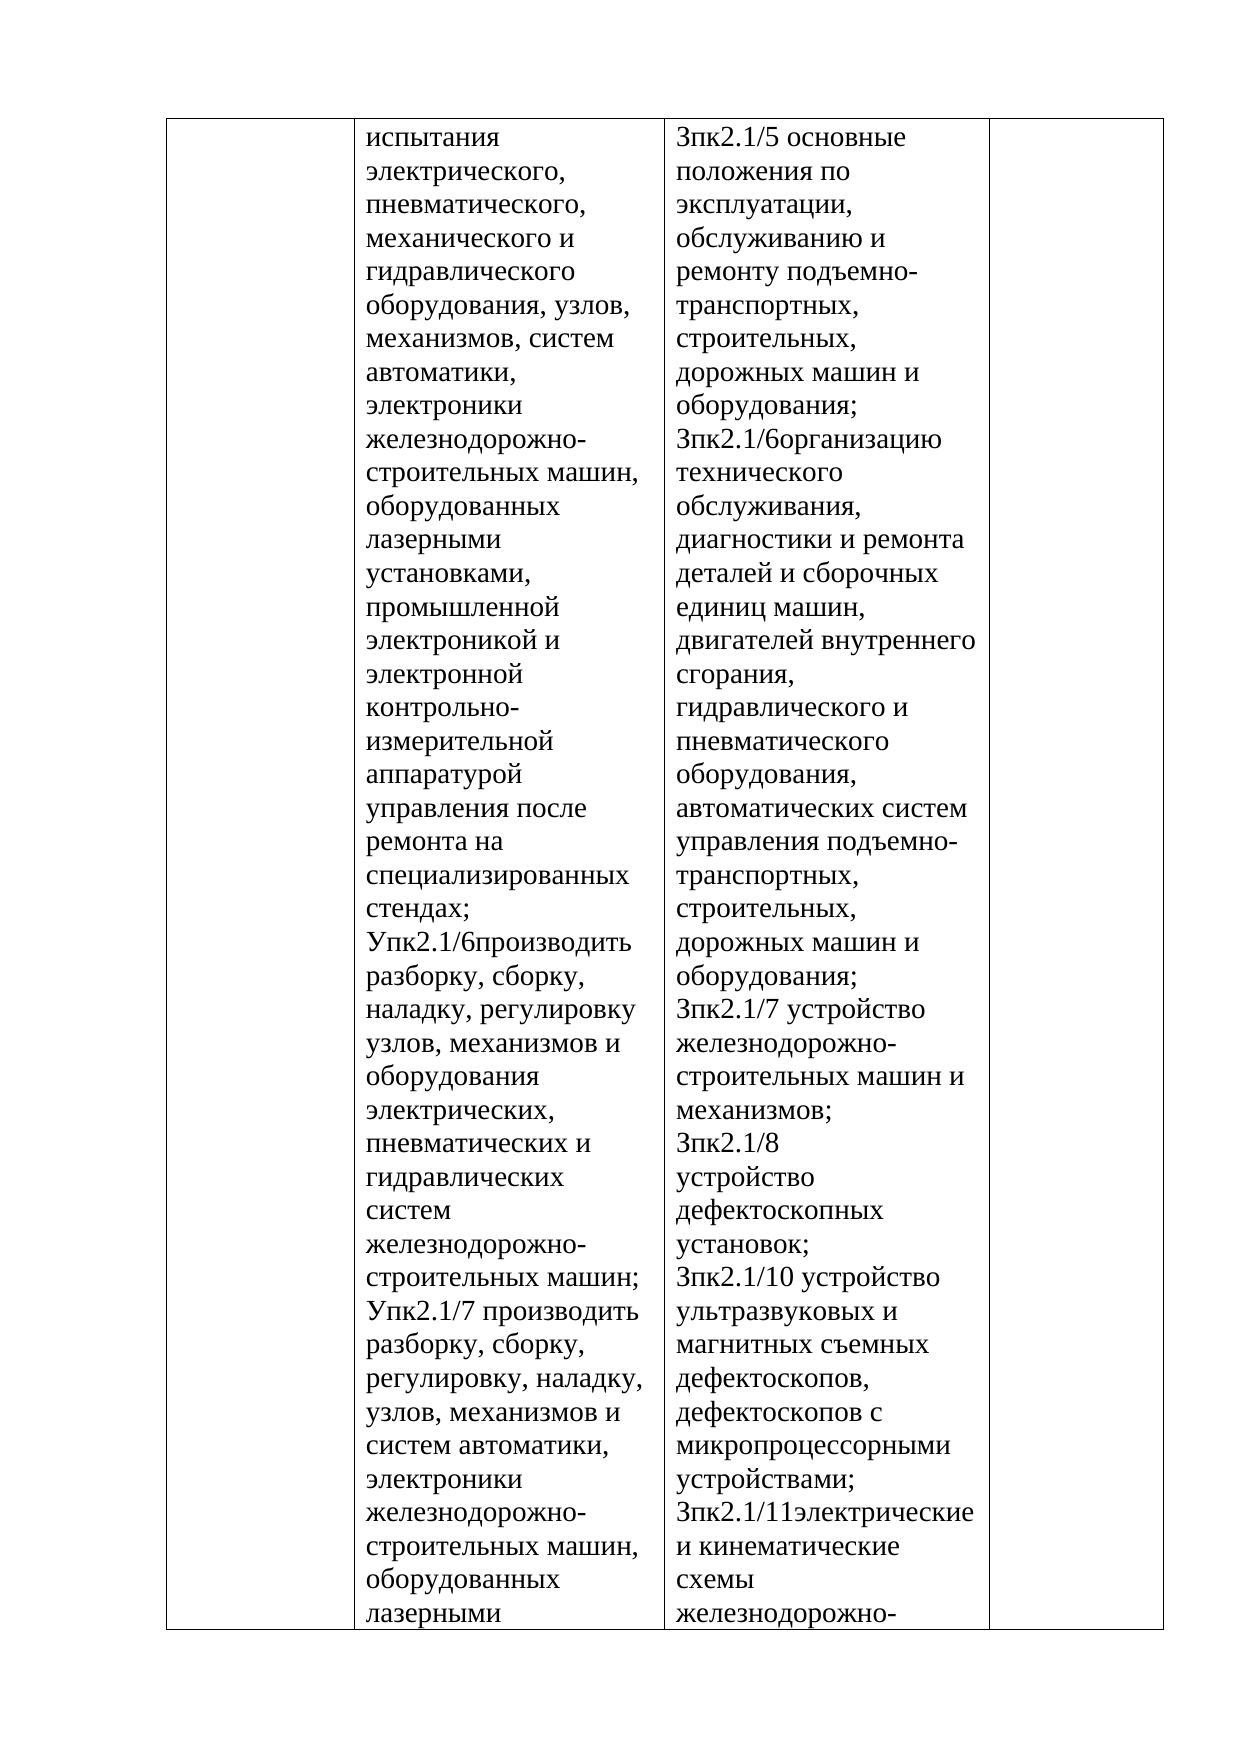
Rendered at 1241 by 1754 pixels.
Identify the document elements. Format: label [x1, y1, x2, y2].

table_cell [355, 119, 664, 1628]
table_cell [665, 119, 989, 1628]
table_cell [990, 119, 1163, 1628]
table_cell [167, 119, 354, 1628]
